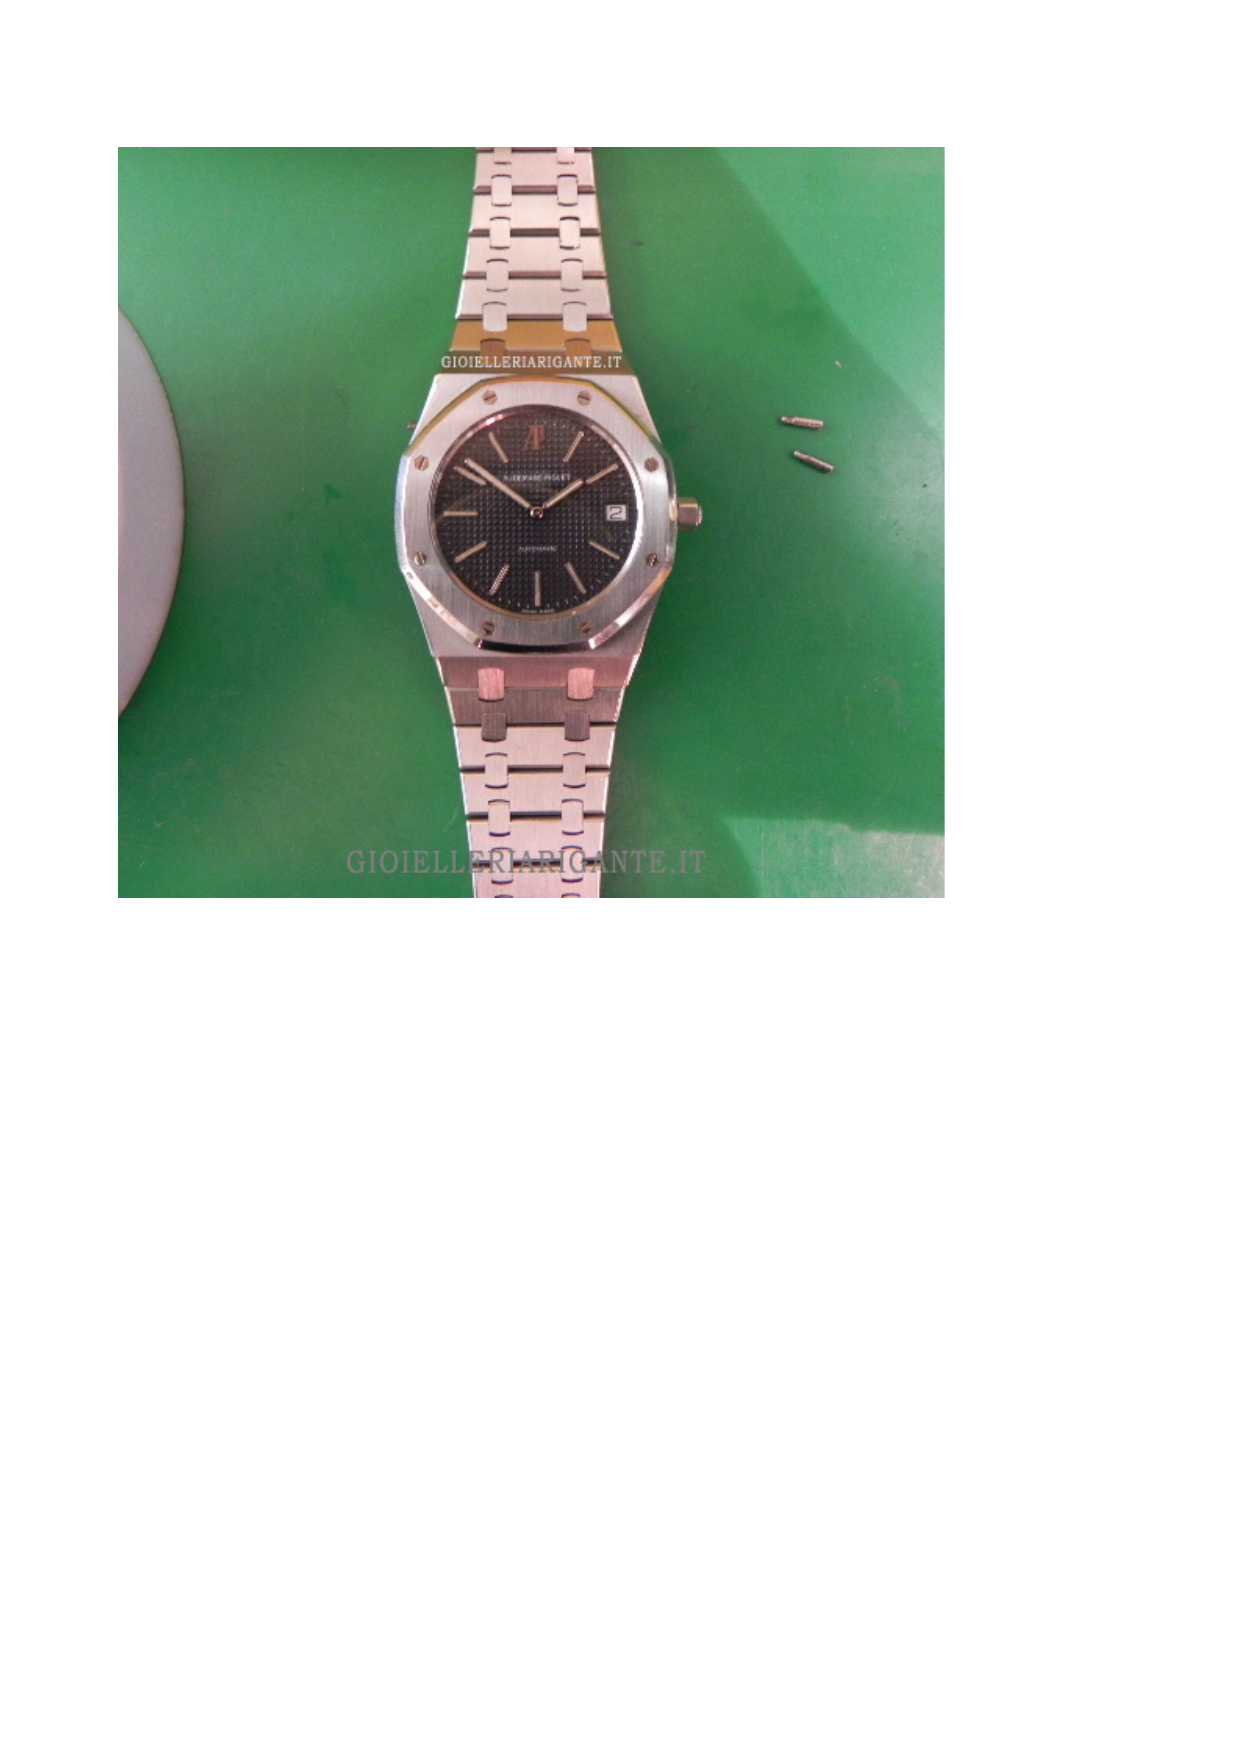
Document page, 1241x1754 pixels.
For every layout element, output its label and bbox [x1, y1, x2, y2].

picture [118, 147, 945, 898]
